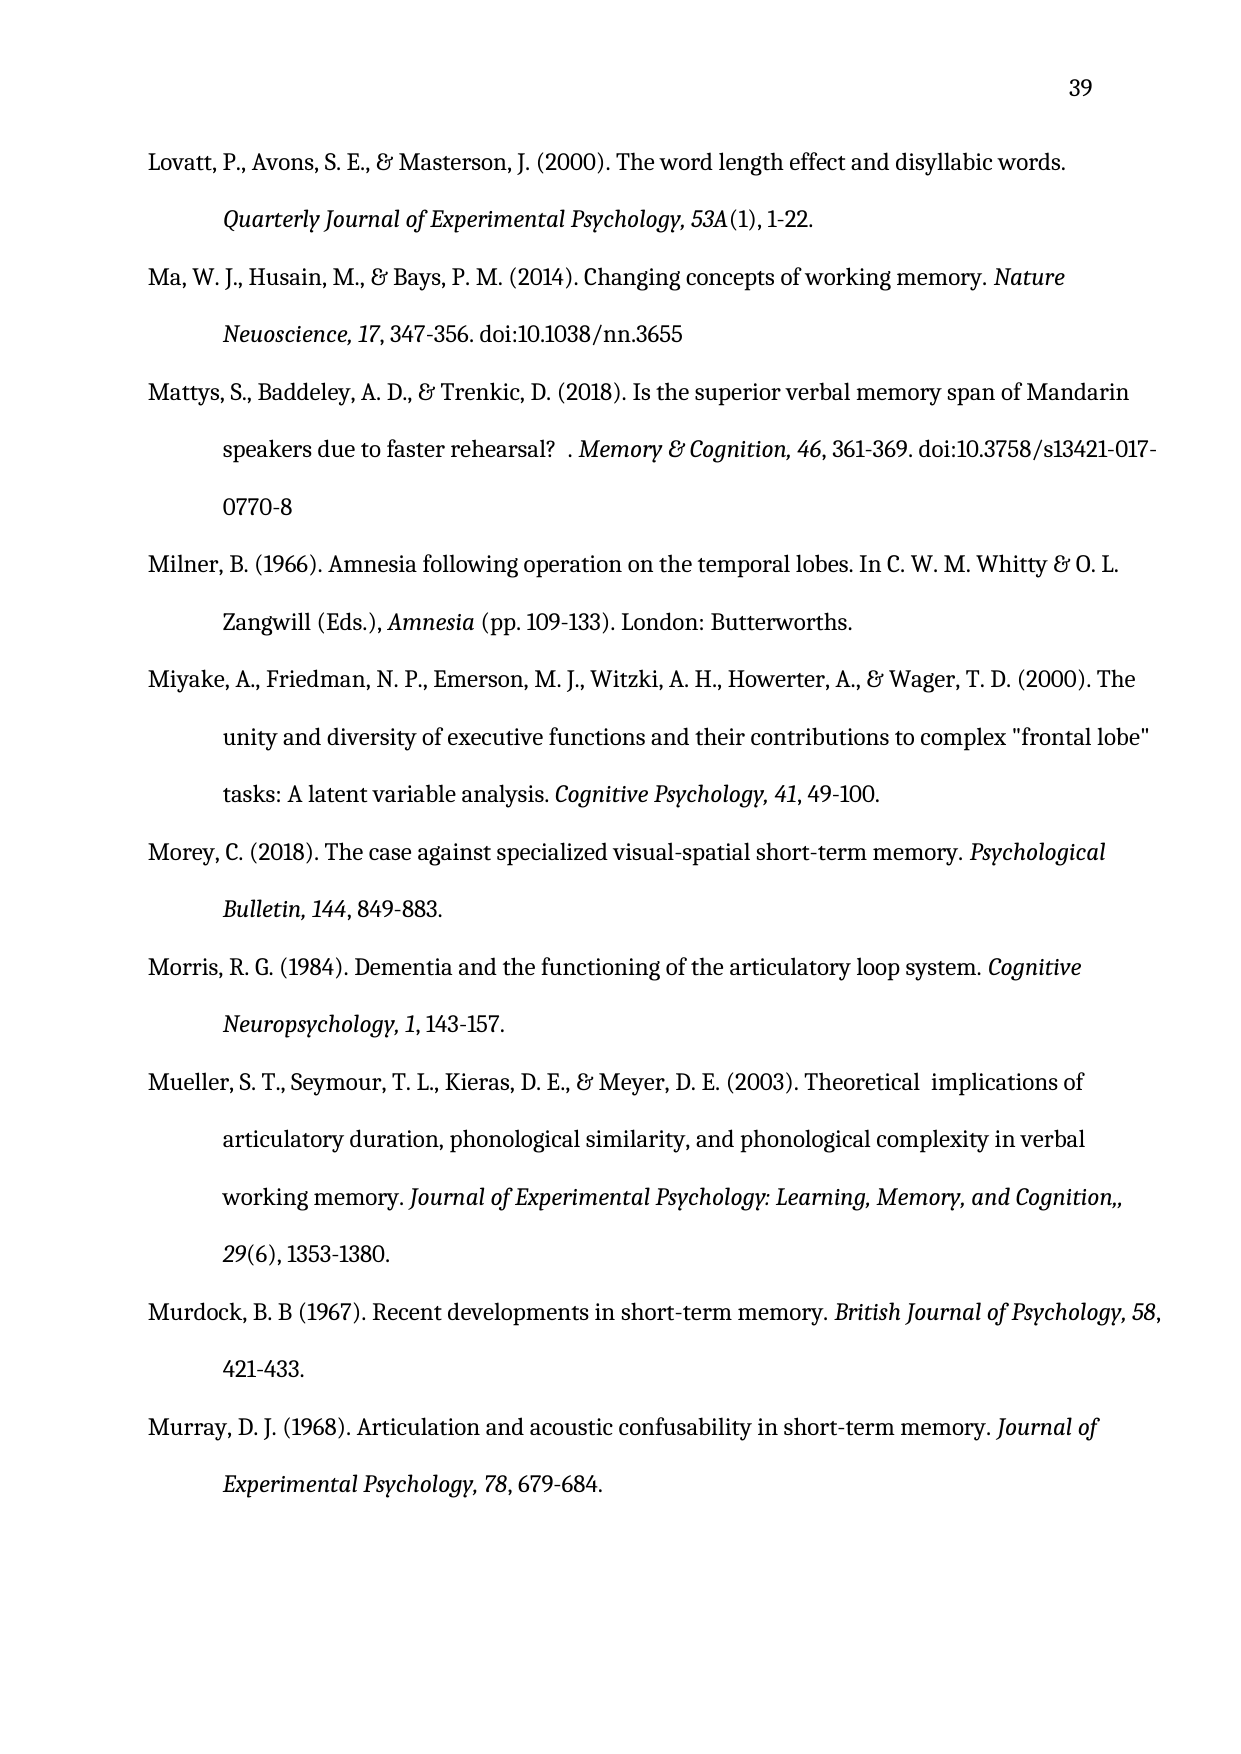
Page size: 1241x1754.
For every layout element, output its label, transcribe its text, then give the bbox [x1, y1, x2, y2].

text Morris, R. G. (1984). Dementia and the functioning of the articulatory loop system. Cognitive Neuropsychology, 1, 143-157. [148, 953, 1167, 1039]
text Mattys, S., Baddeley, A. D., & Trenkic, D. (2018). Is the superior verbal memory span of Mandarin speakers due to faster rehearsal? . Memory & Cognition, 46, 361-369. doi:10.3758/s13421-017-0770-8 [148, 378, 1167, 521]
text Murray, D. J. (1968). Articulation and acoustic confusability in short-term memory. Journal of Experimental Psychology, 78, 679-684. [148, 1413, 1167, 1499]
text Mueller, S. T., Seymour, T. L., Kieras, D. E., & Meyer, D. E. (2003). Theoretical implications of articulatory duration, phonological similarity, and phonological complexity in verbal working memory. Journal of Experimental Psychology: Learning, Memory, and Cognition,, 29(6), 1353-1380. [148, 1068, 1167, 1269]
text Ma, W. J., Husain, M., & Bays, P. M. (2014). Changing concepts of working memory. Nature Neuoscience, 17, 347-356. doi:10.1038/nn.3655 [148, 263, 1167, 349]
text Morey, C. (2018). The case against specialized visual-spatial short-term memory. Psychological Bulletin, 144, 849-883. [148, 838, 1167, 924]
text Milner, B. (1966). Amnesia following operation on the temporal lobes. In C. W. M. Whitty & O. L. Zangwill (Eds.), Amnesia (pp. 109-133). London: Butterworths. [148, 550, 1167, 636]
text Murdock, B. B (1967). Recent developments in short-term memory. British Journal of Psychology, 58, 421-433. [148, 1298, 1167, 1384]
text Miyake, A., Friedman, N. P., Emerson, M. J., Witzki, A. H., Howerter, A., & Wager, T. D. (2000). The unity and diversity of executive functions and their contributions to complex "frontal lobe" tasks: A latent variable analysis. Cognitive Psychology, 41, 49-100. [148, 665, 1167, 809]
text Lovatt, P., Avons, S. E., & Masterson, J. (2000). The word length effect and disyllabic words. Quarterly Journal of Experimental Psychology, 53A(1), 1-22. [148, 148, 1167, 234]
